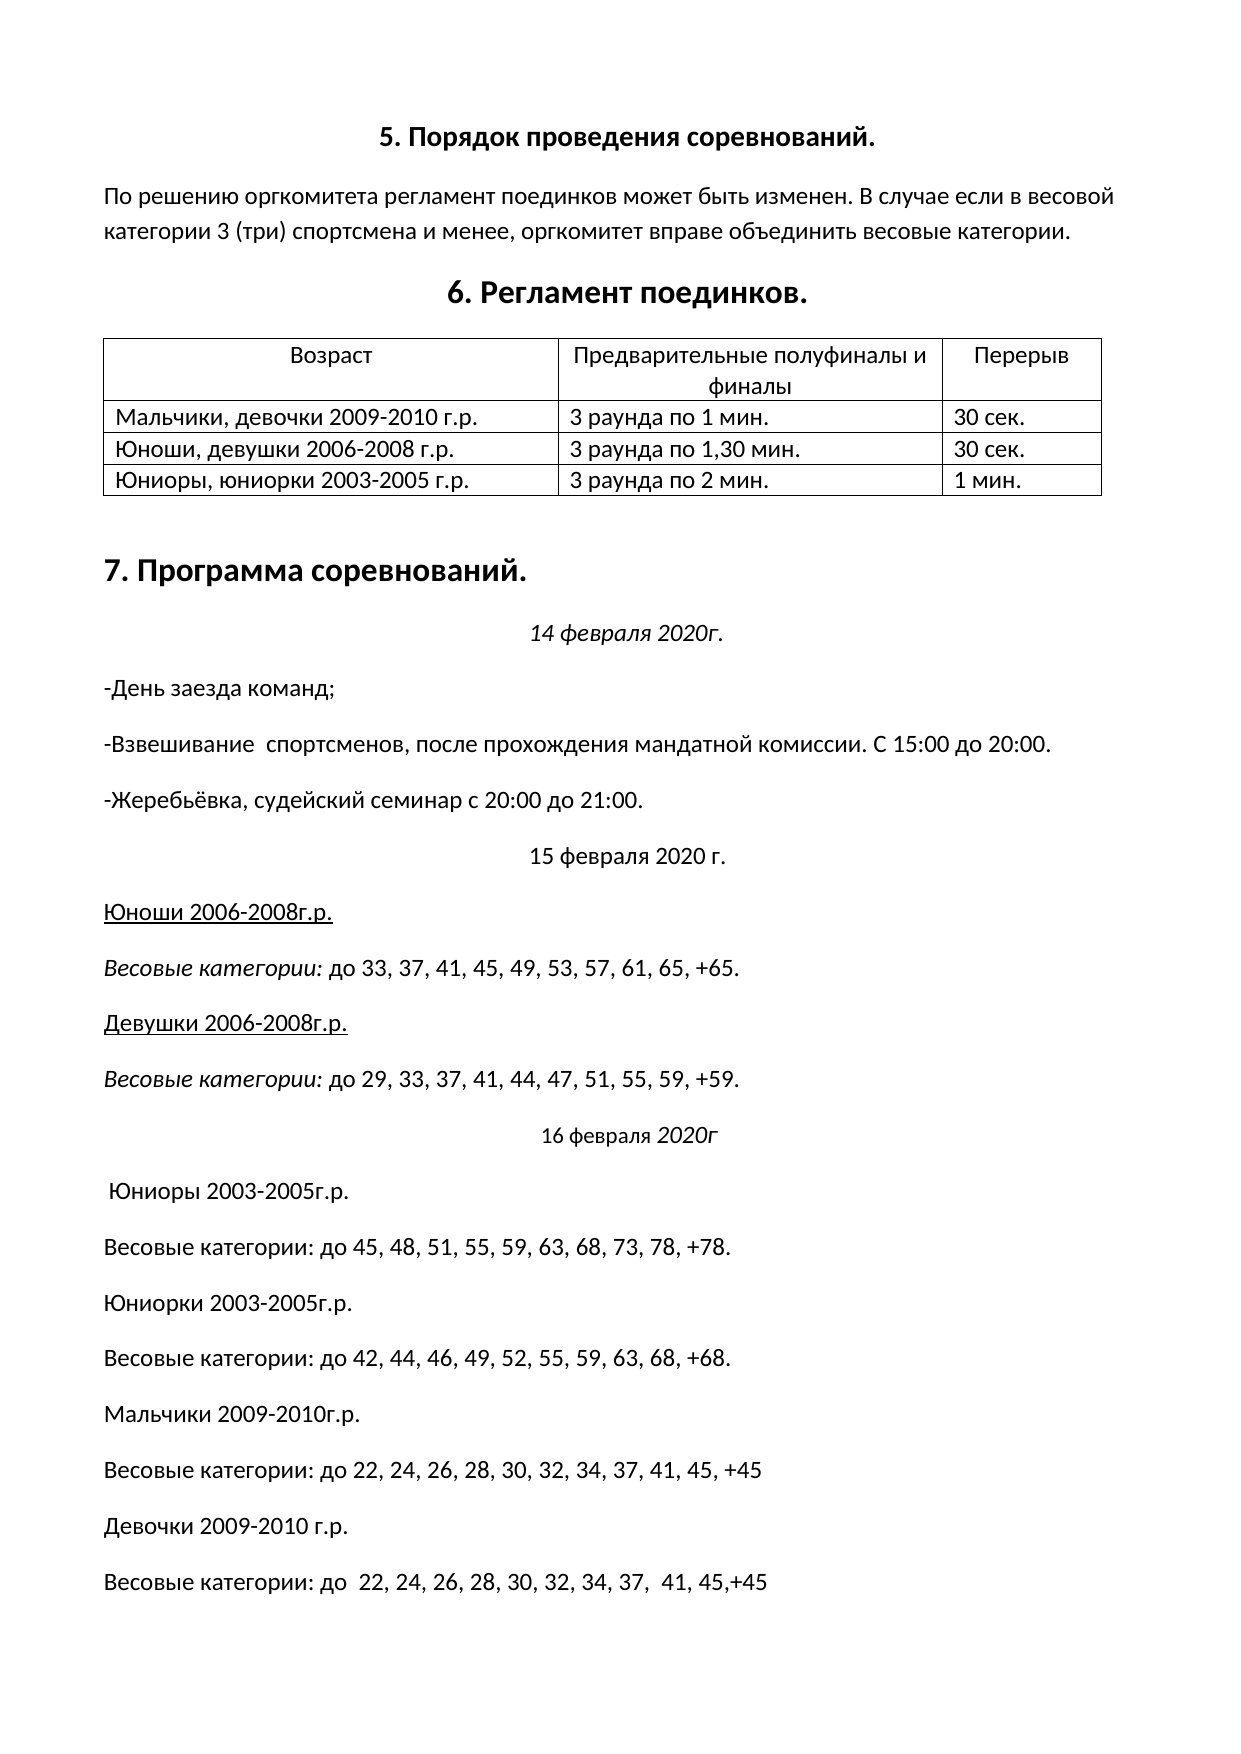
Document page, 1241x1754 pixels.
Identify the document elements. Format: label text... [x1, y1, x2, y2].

table_cell 3 раунда по 2 мин. [559, 465, 942, 495]
text 14 февраля 2020г. [103, 617, 1152, 647]
table_cell Юноши, девушки 2006-2008 г.р. [104, 433, 558, 463]
text Юниорки 2003-2005г.р. [103, 1287, 1152, 1317]
text Юниоры 2003-2005г.р. [103, 1175, 1152, 1206]
table_cell Мальчики, девочки 2009-2010 г.р. [104, 401, 558, 432]
text Девушки 2006-2008г.р. [103, 1008, 1152, 1038]
text 7. Программа соревнований. [103, 549, 1152, 590]
text Мальчики 2009-2010г.р. [103, 1398, 1152, 1429]
text Юноши 2006-2008г.р. [103, 896, 1152, 926]
text Весовые категории: до 42, 44, 46, 49, 52, 55, 59, 63, 68, +68. [103, 1343, 1152, 1373]
table_cell 3 раунда по 1,30 мин. [559, 433, 942, 463]
table_cell 30 сек. [943, 433, 1101, 463]
text Весовые категории: до 22, 24, 26, 28, 30, 32, 34, 37, 41, 45, +45 [103, 1454, 1152, 1485]
text По решению оргкомитета регламент поединков может быть изменен. В случае если в весовой категории 3 (три) спортсмена и менее, оргкомитет вправе объединить весовые категории. [103, 180, 1152, 245]
table_header Возраст [104, 339, 558, 400]
table_cell Юниоры, юниорки 2003-2005 г.р. [104, 465, 558, 495]
text 6. Регламент поединков. [103, 271, 1152, 311]
text -День заезда команд; [103, 673, 1152, 703]
text 15 февраля 2020 г. [103, 840, 1152, 871]
text 5. Порядок проведения соревнований. [103, 118, 1152, 154]
text -Жеребьёвка, судейский семинар с 20:00 до 21:00. [103, 784, 1152, 815]
text Весовые категории: до 29, 33, 37, 41, 44, 47, 51, 55, 59, +59. [103, 1063, 1152, 1094]
text -Взвешивание спортсменов, после прохождения мандатной комиссии. С 15:00 до 20:00. [103, 728, 1152, 759]
text Весовые категории: до 33, 37, 41, 45, 49, 53, 57, 61, 65, +65. [103, 952, 1152, 982]
text Весовые категории: до 45, 48, 51, 55, 59, 63, 68, 73, 78, +78. [103, 1231, 1152, 1261]
table_cell 30 сек. [943, 401, 1101, 432]
text 16 февраля 2020г [103, 1119, 1152, 1150]
table_cell 1 мин. [943, 465, 1101, 495]
text Весовые категории: до 22, 24, 26, 28, 30, 32, 34, 37, 41, 45,+45 [103, 1566, 1152, 1596]
table_cell 3 раунда по 1 мин. [559, 401, 942, 432]
table_header Перерыв [943, 339, 1101, 400]
text Девочки 2009-2010 г.р. [103, 1510, 1152, 1541]
table_header Предварительные полуфиналы и финалы [559, 339, 942, 400]
